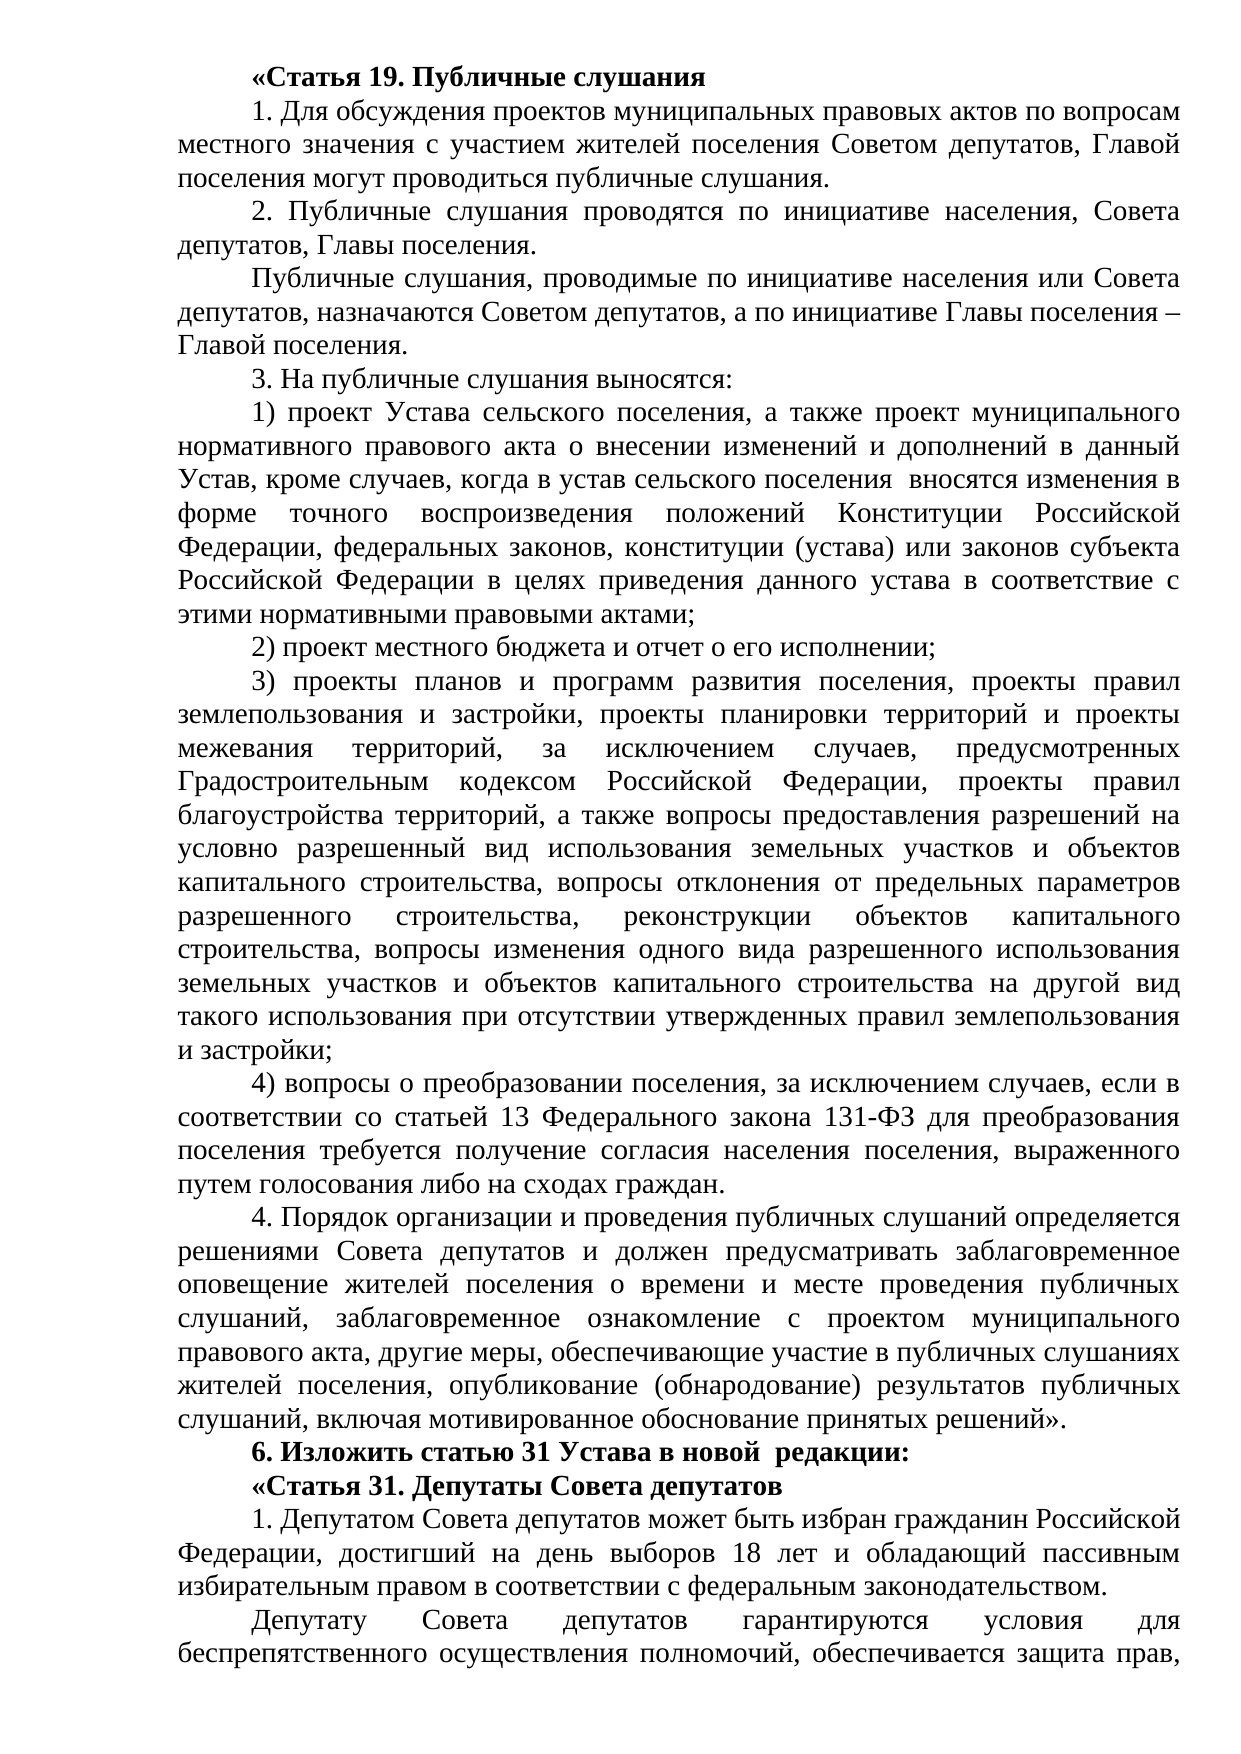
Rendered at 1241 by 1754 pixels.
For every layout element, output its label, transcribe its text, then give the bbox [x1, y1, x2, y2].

text 1. Депутатом Совета депутатов может быть избран гражданин Российской Федерации, достигший на день выборов 18 лет и обладающий пассивным избирательным правом в соответствии с федеральным законодательством. [177, 1501, 1181, 1602]
text 3) проекты планов и программ развития поселения, проекты правил землепользования и застройки, проекты планировки территорий и проекты межевания территорий, за исключением случаев, предусмотренных Градостроительным кодексом Российской Федерации, проекты правил благоустройства территорий, а также вопросы предоставления разрешений на условно разрешенный вид использования земельных участков и объектов капитального строительства, вопросы отклонения от предельных параметров разрешенного строительства, реконструкции объектов капитального строительства, вопросы изменения одного вида разрешенного использования земельных участков и объектов капитального строительства на другой вид такого использования при отсутствии утвержденных правил землепользования и застройки; [177, 663, 1181, 1065]
text 4) вопросы о преобразовании поселения, за исключением случаев, если в соответствии со статьей 13 Федерального закона 131-ФЗ для преобразования поселения требуется получение согласия населения поселения, выраженного путем голосования либо на сходах граждан. [177, 1065, 1181, 1199]
text «Статья 31. Депутаты Совета депутатов [177, 1468, 1181, 1501]
text Публичные слушания, проводимые по инициативе населения или Совета депутатов, назначаются Советом депутатов, а по инициативе Главы поселения – Главой поселения. [177, 260, 1181, 361]
text 2) проект местного бюджета и отчет о его исполнении; [177, 629, 1181, 663]
text 1) проект Устава сельского поселения, а также проект муниципального нормативного правового акта о внесении изменений и дополнений в данный Устав, кроме случаев, когда в устав сельского поселения вносятся изменения в форме точного воспроизведения положений Конституции Российской Федерации, федеральных законов, конституции (устава) или законов субъекта Российской Федерации в целях приведения данного устава в соответствие с этими нормативными правовыми актами; [177, 394, 1181, 629]
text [177, 1602, 1181, 1669]
text 1. Для обсуждения проектов муниципальных правовых актов по вопросам местного значения с участием жителей поселения Советом депутатов, Главой поселения могут проводиться публичные слушания. [177, 93, 1181, 193]
text 6. Изложить статью 31 Устава в новой редакции: [177, 1434, 1181, 1468]
text «Статья 19. Публичные слушания [177, 59, 1181, 93]
text 4. Порядок организации и проведения публичных слушаний определяется решениями Совета депутатов и должен предусматривать заблаговременное оповещение жителей поселения о времени и месте проведения публичных слушаний, заблаговременное ознакомление с проектом муниципального правового акта, другие меры, обеспечивающие участие в публичных слушаниях жителей поселения, опубликование (обнародование) результатов публичных слушаний, включая мотивированное обоснование принятых решений». [177, 1199, 1181, 1434]
text 3. На публичные слушания выносятся: [177, 361, 1181, 394]
text 2. Публичные слушания проводятся по инициативе населения, Совета депутатов, Главы поселения. [177, 193, 1181, 260]
